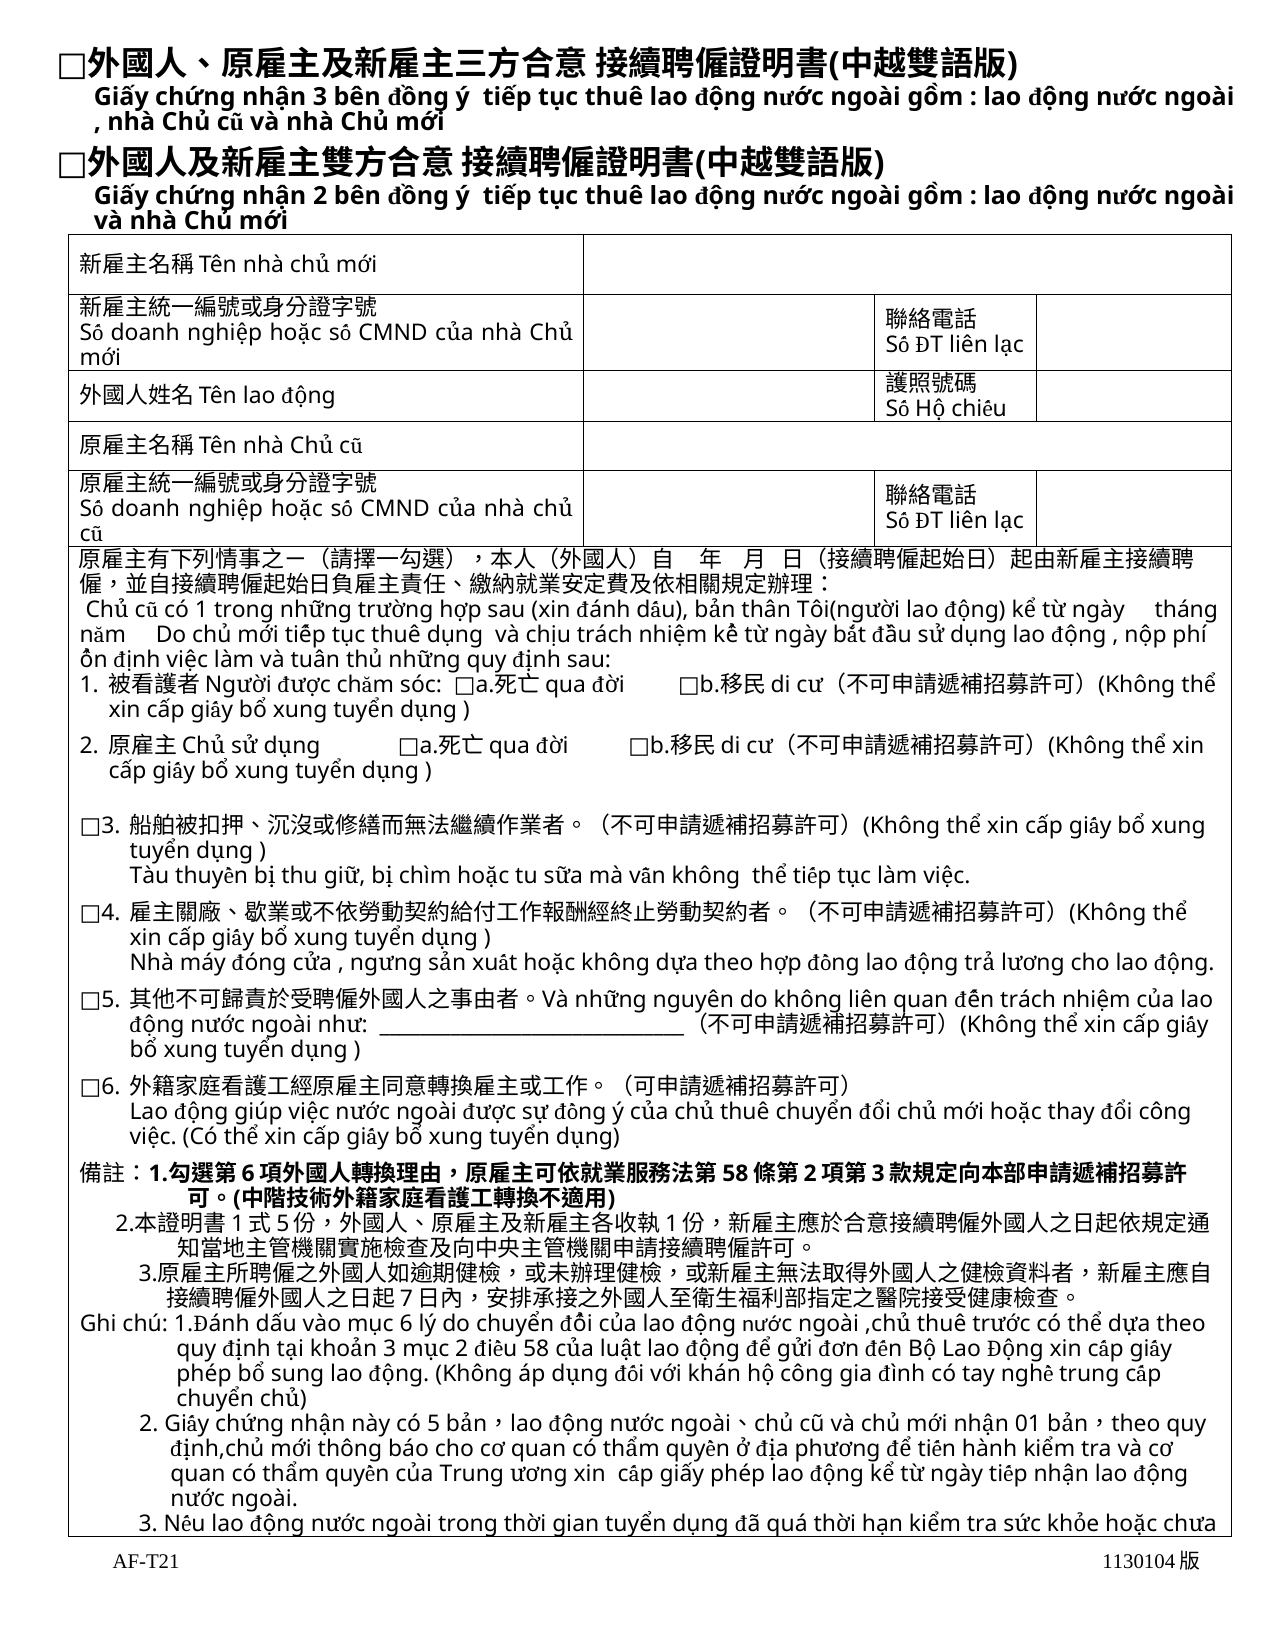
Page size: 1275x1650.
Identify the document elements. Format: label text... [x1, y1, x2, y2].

table_cell 聯絡電話 Số ĐT liên lạc [875, 295, 1036, 370]
table_cell [1037, 295, 1231, 370]
table_cell 新雇主統一編號或身分證字號 Số doanh nghiệp hoặc số CMND của nhà Chủ mới [69, 295, 583, 370]
table_cell 原雇主名稱Tên nhà Chủ cũ [69, 422, 583, 470]
table_cell [1037, 371, 1231, 421]
table_cell 外國人姓名Tên lao động [69, 371, 583, 421]
table_cell 原雇主統一編號或身分證字號 Số doanh nghiệp hoặc số CMND của nhà chủ cũ [69, 471, 583, 546]
table_cell [584, 471, 874, 546]
table_cell [1037, 471, 1231, 546]
text □外國人及新雇主雙方合意 接續聘僱證明書(中越雙語版) [56, 136, 1275, 184]
table_header 新雇主名稱Tên nhà chủ mới [69, 235, 583, 294]
text Giấy chứng nhận 3 bên đồng ý tiếp tục thuê lao động nước ngoài gồm : lao động nước ngoài , nhà Chủ cũ và nhà Chủ mới [93, 86, 1237, 136]
table_cell [584, 295, 874, 370]
text Giấy chứng nhận 2 bên đồng ý tiếp tục thuê lao động nước ngoài gồm : lao động nước ngoài và nhà Chủ mới [93, 184, 1237, 234]
table_cell [584, 422, 1231, 470]
table_header [584, 235, 1231, 294]
table_cell 聯絡電話 Số ĐT liên lạc [875, 471, 1036, 546]
table_cell [584, 371, 874, 421]
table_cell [69, 547, 1231, 1536]
table_cell 護照號碼 Số Hộ chiếu [875, 371, 1036, 421]
text □外國人、原雇主及新雇主三方合意 接續聘僱證明書(中越雙語版) [56, 37, 1275, 86]
